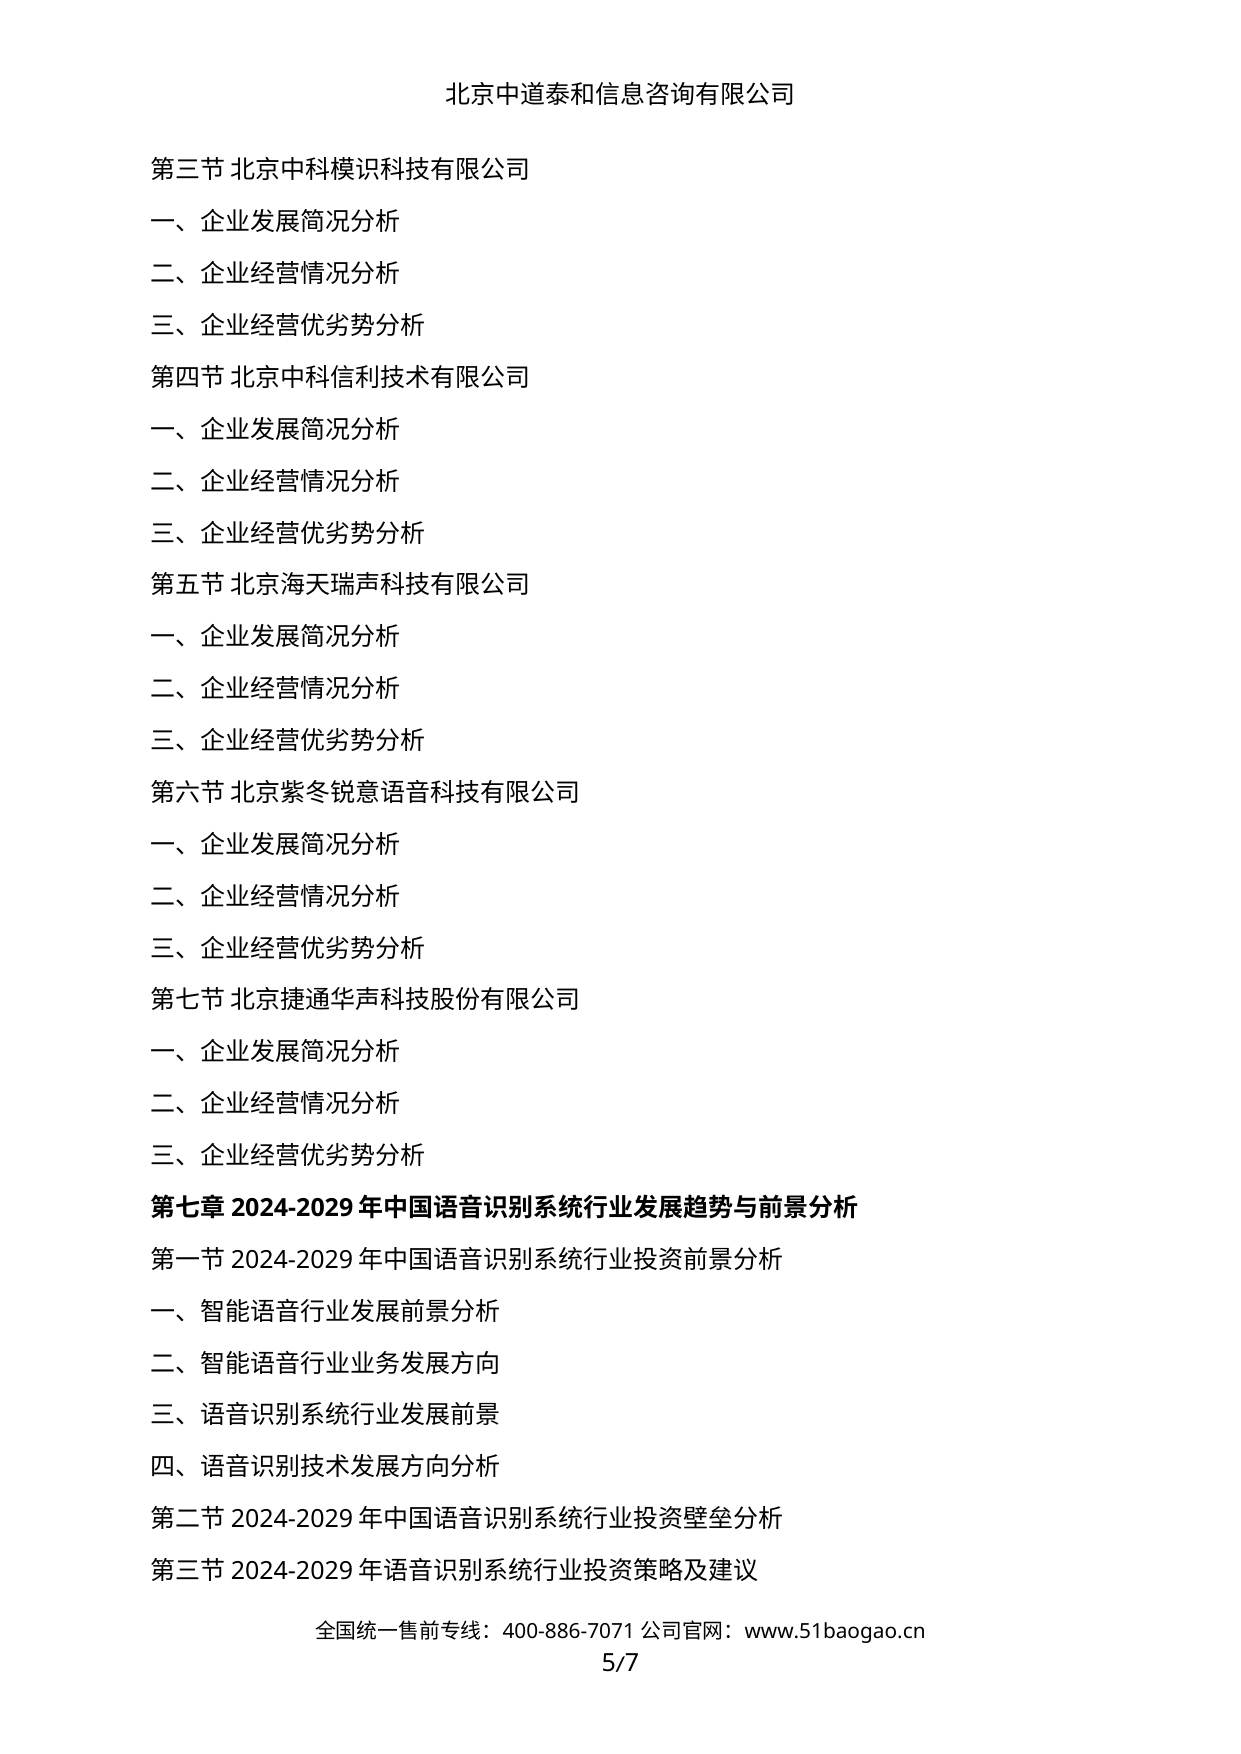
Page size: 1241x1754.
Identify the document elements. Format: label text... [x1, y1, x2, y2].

text 第二节 2024-2029年中国语音识别系统行业投资壁垒分析 [150, 1499, 1090, 1535]
text 二、企业经营情况分析 [150, 254, 1090, 290]
text 四、语音识别技术发展方向分析 [150, 1447, 1090, 1483]
text 二、企业经营情况分析 [150, 876, 1090, 912]
text 三、企业经营优劣势分析 [150, 928, 1090, 964]
text 第六节 北京紫冬锐意语音科技有限公司 [150, 772, 1090, 809]
text 一、企业发展简况分析 [150, 824, 1090, 861]
text 二、企业经营情况分析 [150, 669, 1090, 705]
text 第五节 北京海天瑞声科技有限公司 [150, 565, 1090, 601]
text 一、企业发展简况分析 [150, 617, 1090, 653]
text 一、企业发展简况分析 [150, 1032, 1090, 1068]
text 第一节 2024-2029年中国语音识别系统行业投资前景分析 [150, 1239, 1090, 1276]
text 二、智能语音行业业务发展方向 [150, 1343, 1090, 1379]
text 第七章 2024-2029年中国语音识别系统行业发展趋势与前景分析 [150, 1187, 1090, 1224]
text 一、智能语音行业发展前景分析 [150, 1291, 1090, 1327]
text 一、企业发展简况分析 [150, 409, 1090, 446]
text 第三节 北京中科模识科技有限公司 [150, 150, 1090, 186]
text 三、企业经营优劣势分析 [150, 1136, 1090, 1172]
text 第七节 北京捷通华声科技股份有限公司 [150, 980, 1090, 1016]
text 三、语音识别系统行业发展前景 [150, 1395, 1090, 1431]
text 二、企业经营情况分析 [150, 1084, 1090, 1120]
text 三、企业经营优劣势分析 [150, 306, 1090, 342]
text 二、企业经营情况分析 [150, 461, 1090, 497]
text 一、企业发展简况分析 [150, 202, 1090, 238]
text 第三节 2024-2029年语音识别系统行业投资策略及建议 [150, 1551, 1090, 1587]
text 三、企业经营优劣势分析 [150, 721, 1090, 757]
text 三、企业经营优劣势分析 [150, 513, 1090, 549]
text 第四节 北京中科信利技术有限公司 [150, 357, 1090, 394]
